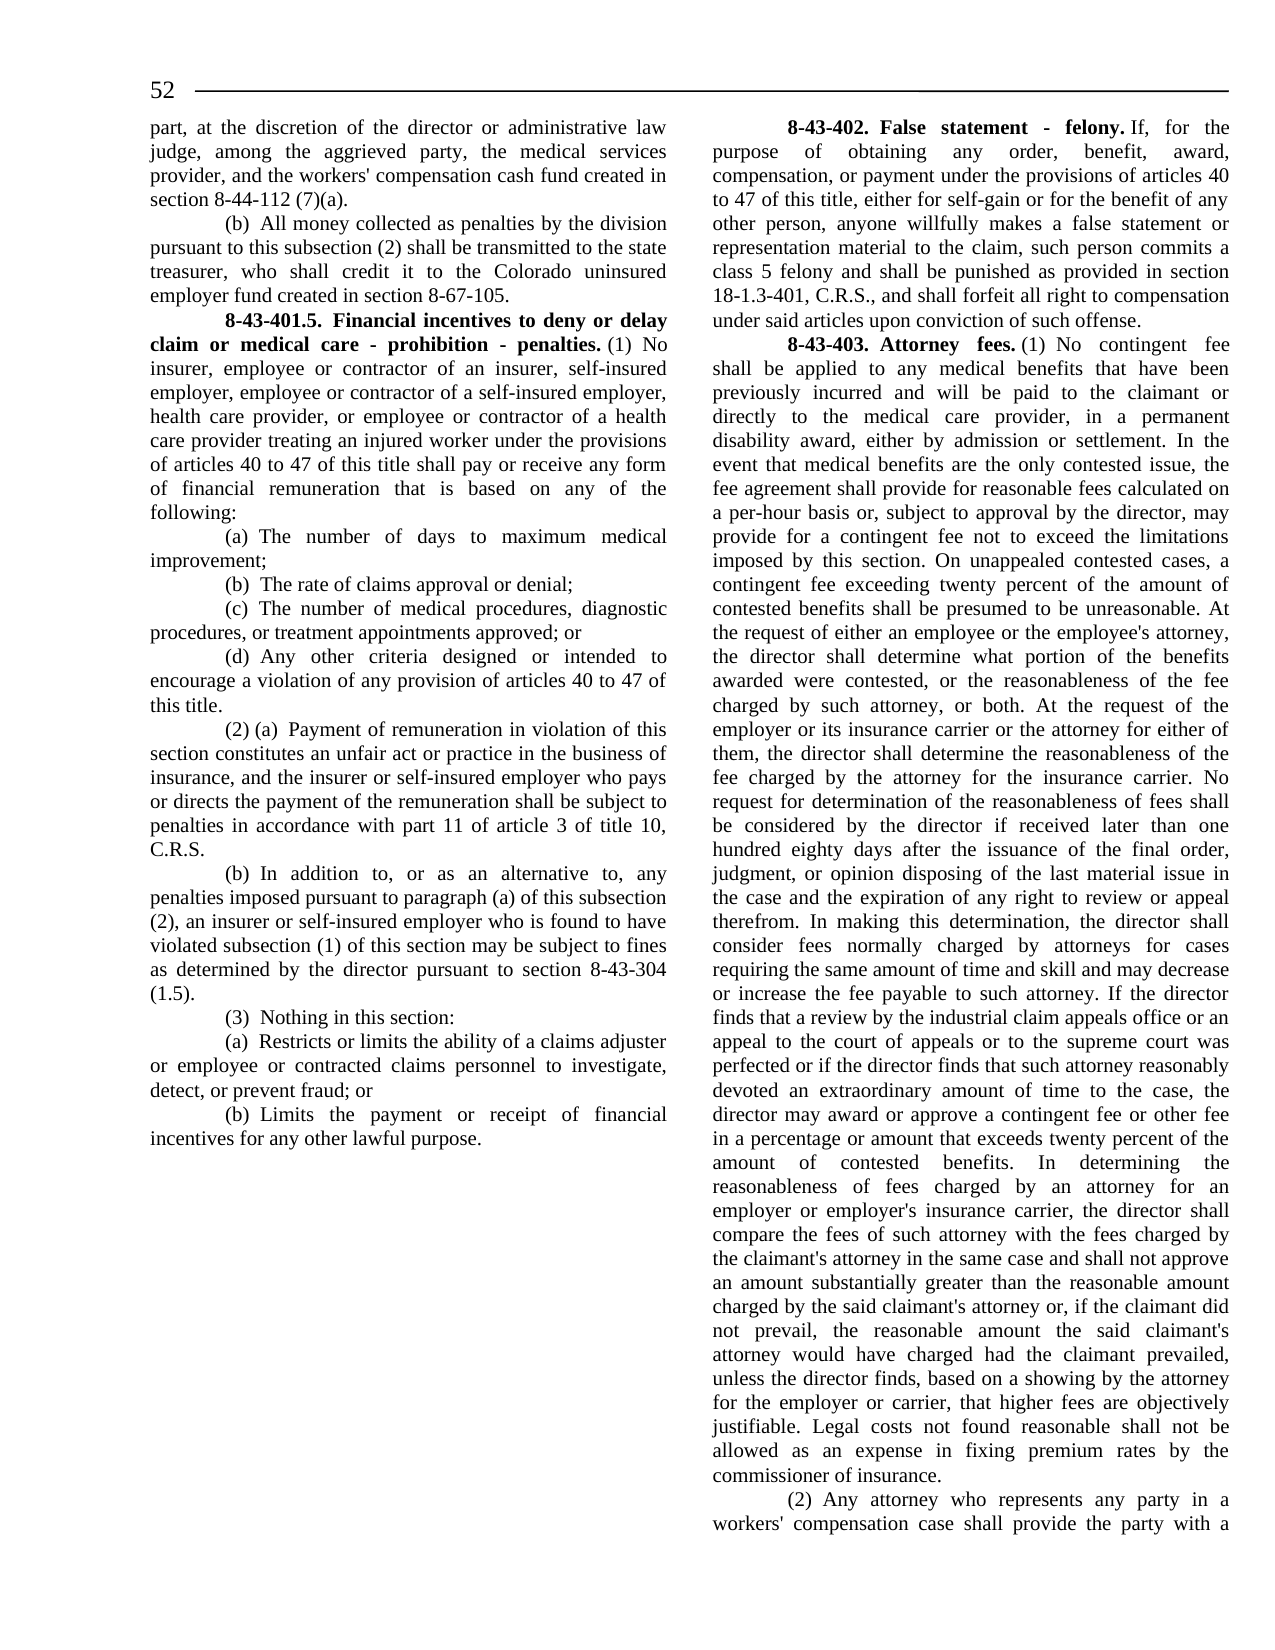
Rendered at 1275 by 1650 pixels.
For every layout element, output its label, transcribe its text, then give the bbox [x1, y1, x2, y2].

text (b) In addition to, or as an alternative to, any penalties imposed pursuant to paragraph (a) of this subsection (2), an insurer or self-insured employer who is found to have violated subsection (1) of this section may be subject to fines as determined by the director pursuant to section 8-43-304 (1.5). [150, 861, 667, 1005]
text (a) Restricts or limits the ability of a claims adjuster or employee or contracted claims personnel to investigate, detect, or prevent fraud; or [150, 1029, 667, 1102]
text (d) Any other criteria designed or intended to encourage a violation of any provision of articles 40 to 47 of this title. [150, 644, 667, 717]
text (b) All money collected as penalties by the division pursuant to this subsection (2) shall be transmitted to the state treasurer, who shall credit it to the Colorado uninsured employer fund created in section 8-67-105. [150, 211, 667, 307]
text (3) Nothing in this section: [150, 1005, 667, 1029]
text 8-43-403. Attorney fees. (1) No contingent fee shall be applied to any medical benefits that have been previously incurred and will be paid to the claimant or directly to the medical care provider, in a permanent disability award, either by admission or settlement. In the event that medical benefits are the only contested issue, the fee agreement shall provide for reasonable fees calculated on a per-hour basis or, subject to approval by the director, may provide for a contingent fee not to exceed the limitations imposed by this section. On unappealed contested cases, a contingent fee exceeding twenty percent of the amount of contested benefits shall be presumed to be unreasonable. At the request of either an employee or the employee's attorney, the director shall determine what portion of the benefits awarded were contested, or the reasonableness of the fee charged by such attorney, or both. At the request of the employer or its insurance carrier or the attorney for either of them, the director shall determine the reasonableness of the fee charged by the attorney for the insurance carrier. No request for determination of the reasonableness of fees shall be considered by the director if received later than one hundred eighty days after the issuance of the final order, judgment, or opinion disposing of the last material issue in the case and the expiration of any right to review or appeal therefrom. In making this determination, the director shall consider fees normally charged by attorneys for cases requiring the same amount of time and skill and may decrease or increase the fee payable to such attorney. If the director finds that a review by the industrial claim appeals office or an appeal to the court of appeals or to the supreme court was perfected or if the director finds that such attorney reasonably devoted an extraordinary amount of time to the case, the director may award or approve a contingent fee or other fee in a percentage or amount that exceeds twenty percent of the amount of contested benefits. In determining the reasonableness of fees charged by an attorney for an employer or employer's insurance carrier, the director shall compare the fees of such attorney with the fees charged by the claimant's attorney in the same case and shall not approve an amount substantially greater than the reasonable amount charged by the said claimant's attorney or, if the claimant did not prevail, the reasonable amount the said claimant's attorney would have charged had the claimant prevailed, unless the director finds, based on a showing by the attorney for the employer or carrier, that higher fees are objectively justifiable. Legal costs not found reasonable shall not be allowed as an expense in fixing premium rates by the commissioner of insurance. [712, 332, 1230, 1487]
text (b) Limits the payment or receipt of financial incentives for any other lawful purpose. [150, 1102, 667, 1150]
text 8-43-401.5. Financial incentives to deny or delay claim or medical care - prohibition - penalties. (1) No insurer, employee or contractor of an insurer, self-insured employer, employee or contractor of a self-insured employer, health care provider, or employee or contractor of a health care provider treating an injured worker under the provisions of articles 40 to 47 of this title shall pay or receive any form of financial remuneration that is based on any of the following: [150, 307, 667, 524]
text (c) The number of medical procedures, diagnostic procedures, or treatment appointments approved; or [150, 596, 667, 644]
text (a) The number of days to maximum medical improvement; [150, 524, 667, 572]
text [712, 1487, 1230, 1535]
text (b) The rate of claims approval or denial; [150, 572, 667, 596]
text 8-43-402. False statement - felony. If, for the purpose of obtaining any order, benefit, award, compensation, or payment under the provisions of articles 40 to 47 of this title, either for self-gain or for the benefit of any other person, anyone willfully makes a false statement or representation material to the claim, such person commits a class 5 felony and shall be punished as provided in section 18-1.3-401, C.R.S., and shall forfeit all right to compensation under said articles upon conviction of such offense. [712, 115, 1230, 332]
text (2) (a) Payment of remuneration in violation of this section constitutes an unfair act or practice in the business of insurance, and the insurer or self-insured employer who pays or directs the payment of the remuneration shall be subject to penalties in accordance with part 11 of article 3 of title 10, C.R.S. [150, 717, 667, 861]
